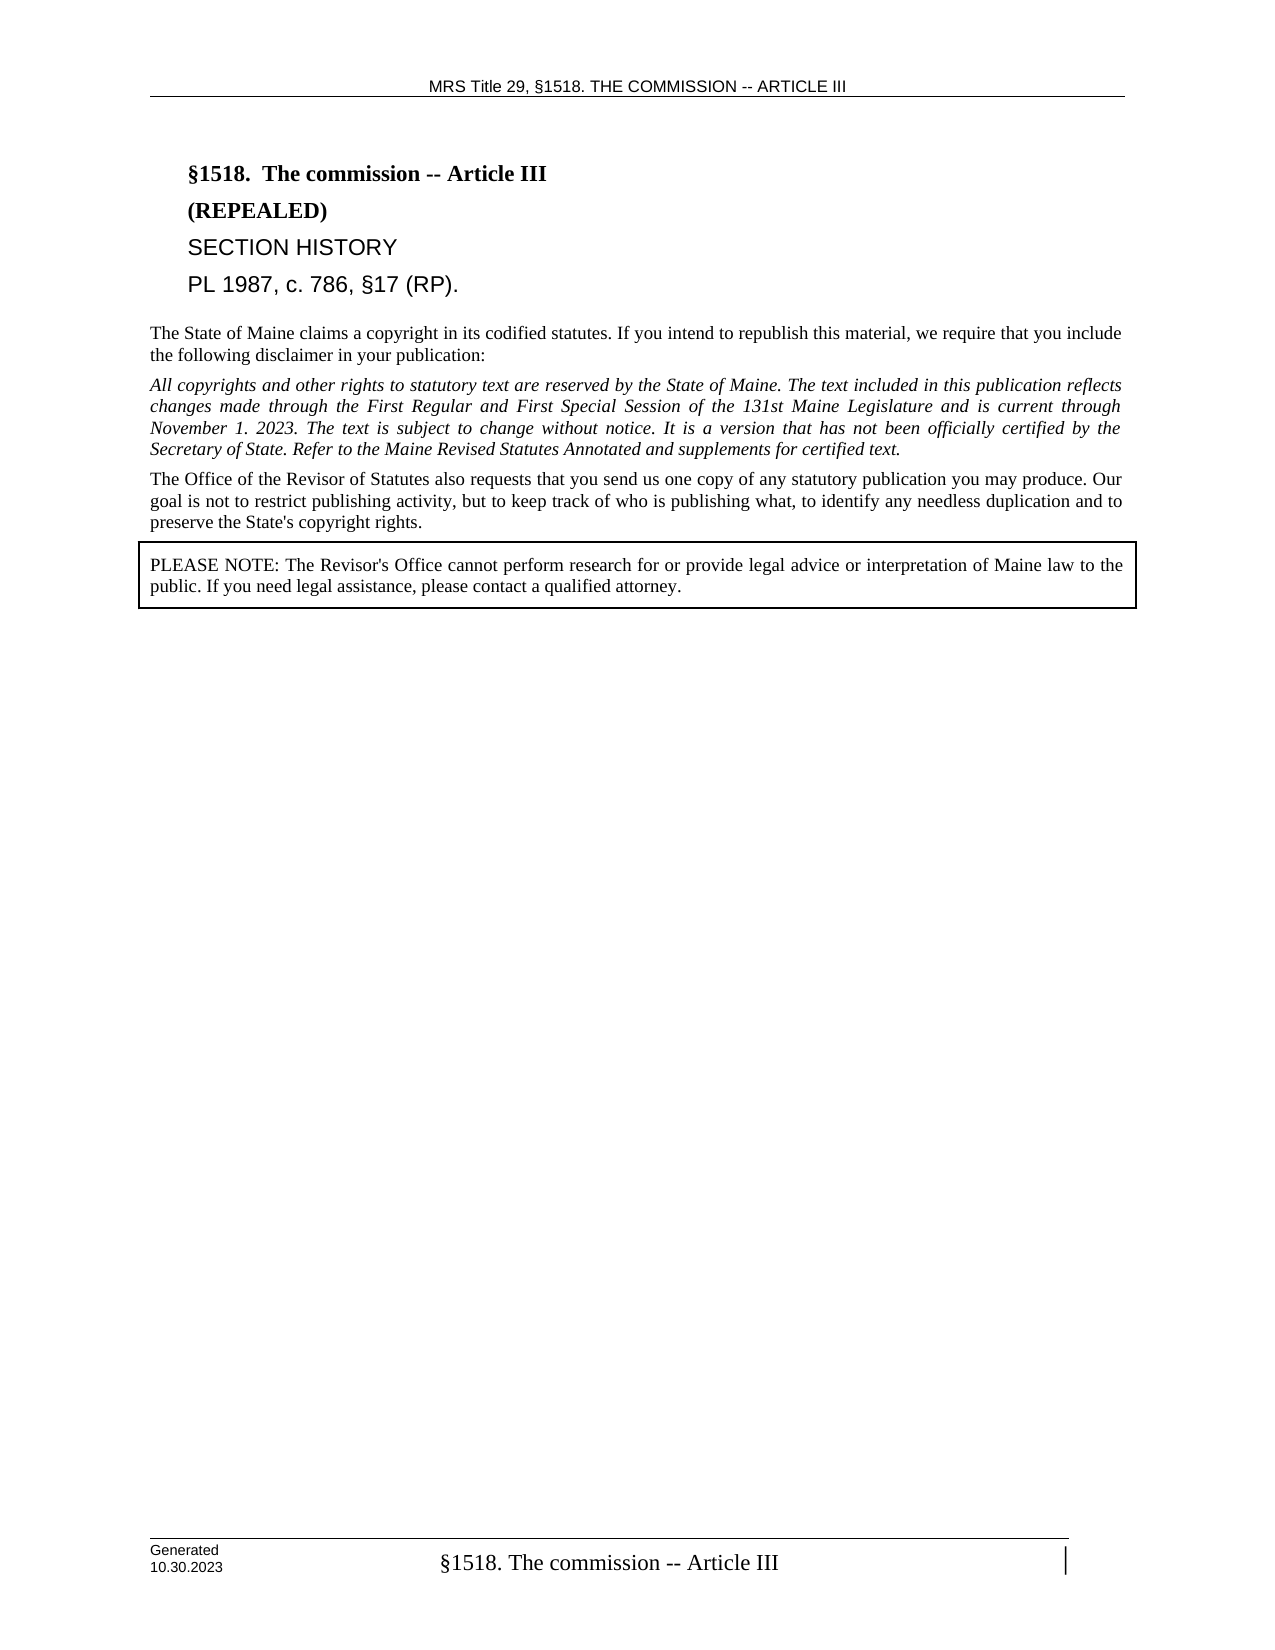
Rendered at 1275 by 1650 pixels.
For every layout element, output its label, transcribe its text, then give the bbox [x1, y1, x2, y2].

text PL 1987, c. 786, §17 (RP). [187, 271, 1125, 297]
text (REPEALED) [187, 197, 1125, 223]
text §1518. The commission -- Article III [187, 160, 1125, 187]
text The Office of the Revisor of Statutes also requests that you send us one copy of any statutory publication you may produce. Our goal is not to restrict publishing activity, but to keep track of who is publishing what, to identify any needless duplication and to preserve the State's copyright rights. [150, 468, 1125, 533]
text SECTION HISTORY [187, 234, 1125, 260]
text The State of Maine claims a copyright in its codified statutes. If you intend to republish this material, we require that you include the following disclaimer in your publication: [150, 322, 1125, 365]
text PLEASE NOTE: The Revisor's Office cannot perform research for or provide legal advice or interpretation of Maine law to the public. If you need legal assistance, please contact a qualified attorney. [140, 543, 1135, 607]
text All copyrights and other rights to statutory text are reserved by the State of Maine. The text included in this publication reflects changes made through the First Regular and First Special Session of the 131st Maine Legislature and is current through November 1. 2023 . The text is subject to change without notice. It is a version that has not been officially certified by the Secretary of State. Refer to the Maine Revised Statutes Annotated and supplements for certified text. [150, 373, 1125, 460]
